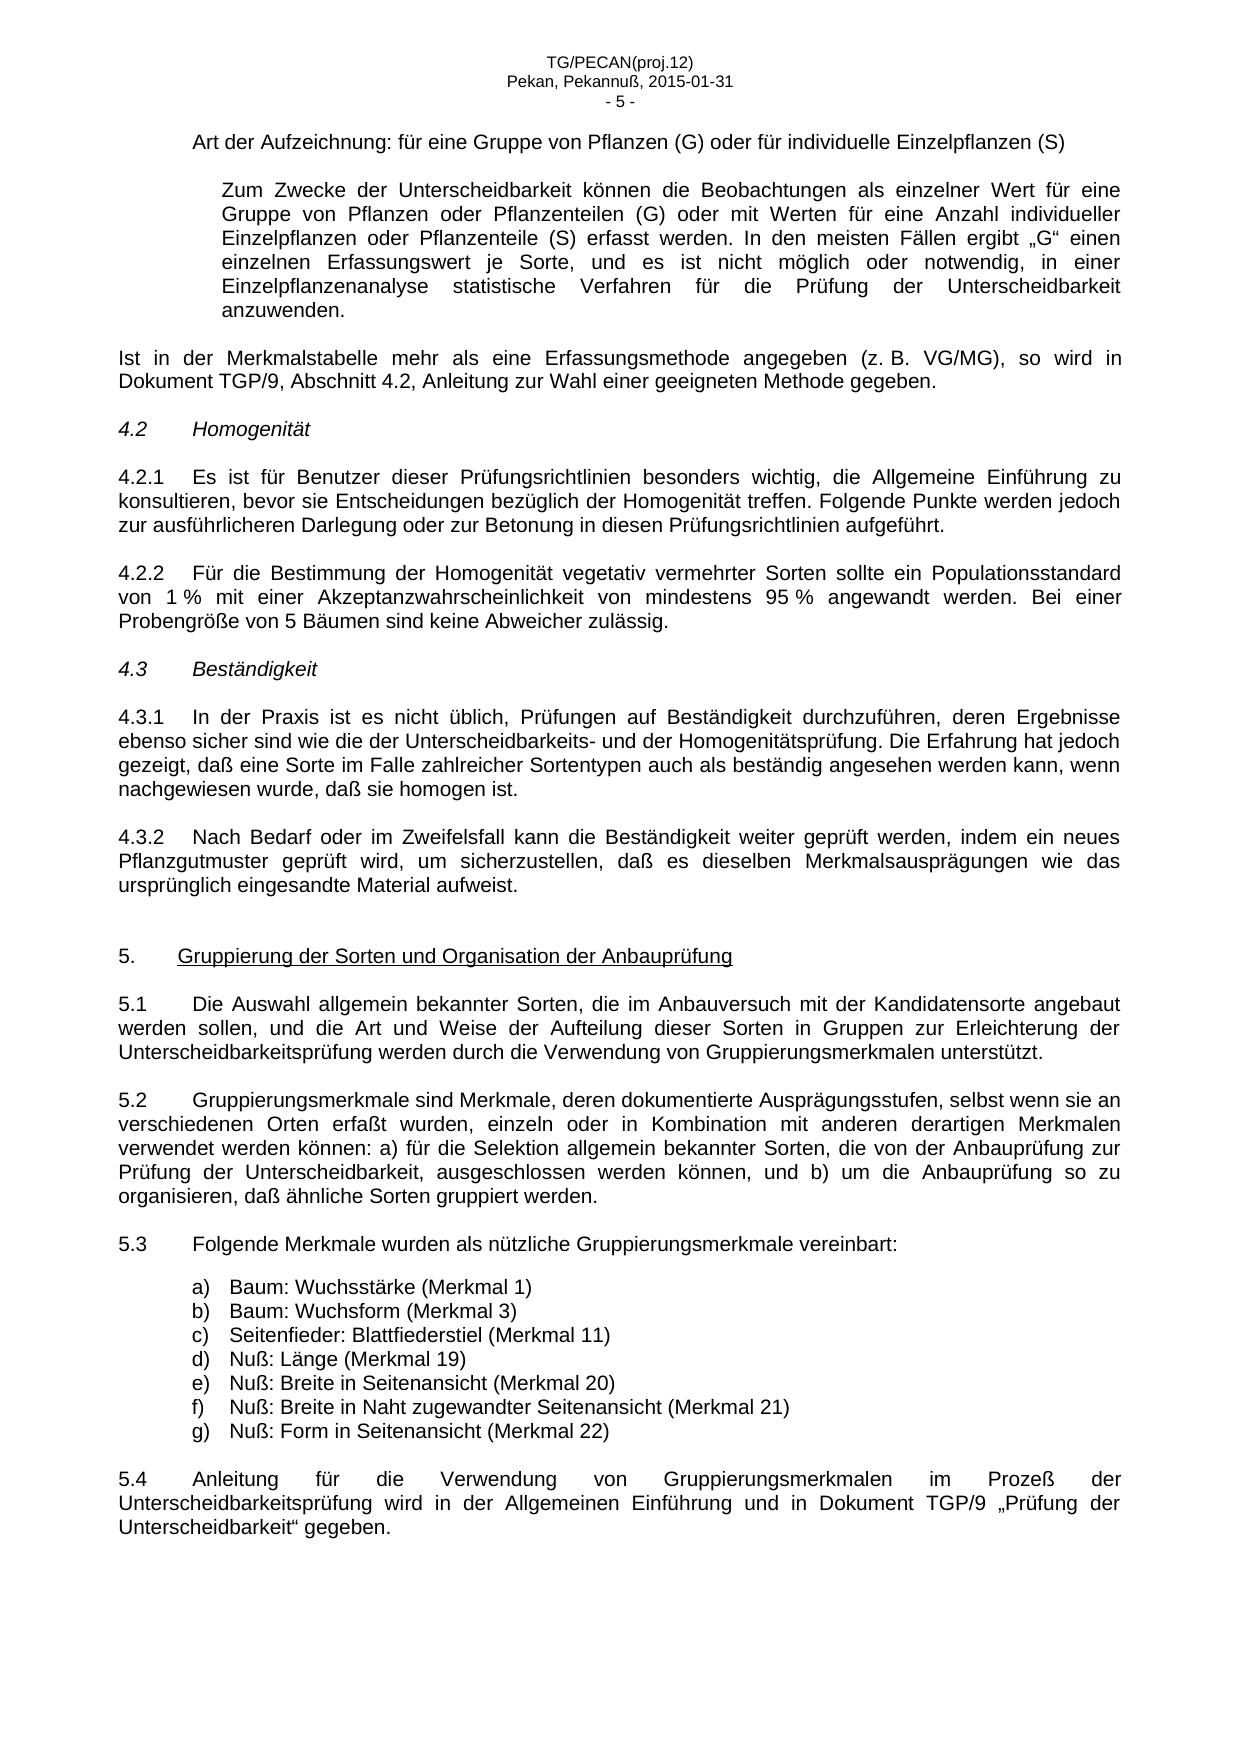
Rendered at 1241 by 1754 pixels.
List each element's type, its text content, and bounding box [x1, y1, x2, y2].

subtitle Gruppierung der Sorten und Organisation der Anbauprüfung [118, 944, 1122, 968]
list Nuß: Form in Seitenansicht (Merkmal 22) [192, 1419, 1122, 1443]
text Art der Aufzeichnung: für eine Gruppe von Pflanzen (G) oder für individuelle Einzelpflanzen (S) [192, 130, 1122, 154]
text Zum Zwecke der Unterscheidbarkeit können die Beobachtungen als einzelner Wert für eine Gruppe von Pflanzen oder Pflanzenteilen (G) oder mit Werten für eine Anzahl individueller Einzelpflanzen oder Pflanzenteile (S) erfasst werden. In den meisten Fällen ergibt „G“ einen einzelnen Erfassungswert je Sorte, und es ist nicht möglich oder notwendig, in einer Einzelpflanzenanalyse statistische Verfahren für die Prüfung der Unterscheidbarkeit anzuwenden. [221, 178, 1122, 321]
text 4.2.2 Für die Bestimmung der Homogenität vegetativ vermehrter Sorten sollte ein Populationsstandard von 1 % mit einer Akzeptanzwahrscheinlichkeit von mindestens 95 % angewandt werden. Bei einer Probengröße von 5 Bäumen sind keine Abweicher zulässig. [118, 561, 1122, 633]
subtitle 4.3 Beständigkeit [118, 657, 1122, 681]
list Nuß: Breite in Seitenansicht (Merkmal 20) [192, 1371, 1122, 1395]
text 5.2 Gruppierungsmerkmale sind Merkmale, deren dokumentierte Ausprägungsstufen, selbst wenn sie an verschiedenen Orten erfaßt wurden, einzeln oder in Kombination mit anderen derartigen Merkmalen verwendet werden können: a) für die Selektion allgemein bekannter Sorten, die von der Anbauprüfung zur Prüfung der Unterscheidbarkeit, ausgeschlossen werden können, und b) um die Anbauprüfung so zu organisieren, daß ähnliche Sorten gruppiert werden. [118, 1088, 1122, 1208]
text Ist in der Merkmalstabelle mehr als eine Erfassungsmethode angegeben (z. B. VG/MG), so wird in Dokument TGP/9, Abschnitt 4.2, Anleitung zur Wahl einer geeigneten Methode gegeben. [118, 345, 1122, 393]
text 4.3.1 In der Praxis ist es nicht üblich, Prüfungen auf Beständigkeit durchzuführen, deren Ergebnisse ebenso sicher sind wie die der Unterscheidbarkeits- und der Homogenitätsprüfung. Die Erfahrung hat jedoch gezeigt, daß eine Sorte im Falle zahlreicher Sortentypen auch als beständig angesehen werden kann, wenn nachgewiesen wurde, daß sie homogen ist. [118, 705, 1122, 801]
text 4.2.1 Es ist für Benutzer dieser Prüfungsrichtlinien besonders wichtig, die Allgemeine Einführung zu konsultieren, bevor sie Entscheidungen bezüglich der Homogenität treffen. Folgende Punkte werden jedoch zur ausführlicheren Darlegung oder zur Betonung in diesen Prüfungsrichtlinien aufgeführt. [118, 465, 1122, 537]
list Seitenfieder: Blattfiederstiel (Merkmal 11) [192, 1323, 1122, 1347]
text 5.4 Anleitung für die Verwendung von Gruppierungsmerkmalen im Prozeß der Unterscheidbarkeitsprüfung wird in der Allgemeinen Einführung und in Dokument TGP/9 „Prüfung der Unterscheidbarkeit“ gegeben. [118, 1467, 1122, 1538]
list Baum: Wuchsform (Merkmal 3) [192, 1299, 1122, 1323]
list Nuß: Breite in Naht zugewandter Seitenansicht (Merkmal 21) [192, 1395, 1122, 1419]
text 5.1 Die Auswahl allgemein bekannter Sorten, die im Anbauversuch mit der Kandidatensorte angebaut werden sollen, und die Art und Weise der Aufteilung dieser Sorten in Gruppen zur Erleichterung der Unterscheidbarkeitsprüfung werden durch die Verwendung von Gruppierungsmerkmalen unterstützt. [118, 992, 1122, 1064]
text 4.3.2 Nach Bedarf oder im Zweifelsfall kann die Beständigkeit weiter geprüft werden, indem ein neues Pflanzgutmuster geprüft wird, um sicherzustellen, daß es dieselben Merkmalsausprägungen wie das ursprünglich eingesandte Material aufweist. [118, 824, 1122, 896]
subtitle 4.2 Homogenität [118, 417, 1122, 441]
list Baum: Wuchsstärke (Merkmal 1) [192, 1275, 1122, 1299]
text 5.3 Folgende Merkmale wurden als nützliche Gruppierungsmerkmale vereinbart: [118, 1232, 1122, 1256]
list Nuß: Länge (Merkmal 19) [192, 1347, 1122, 1371]
